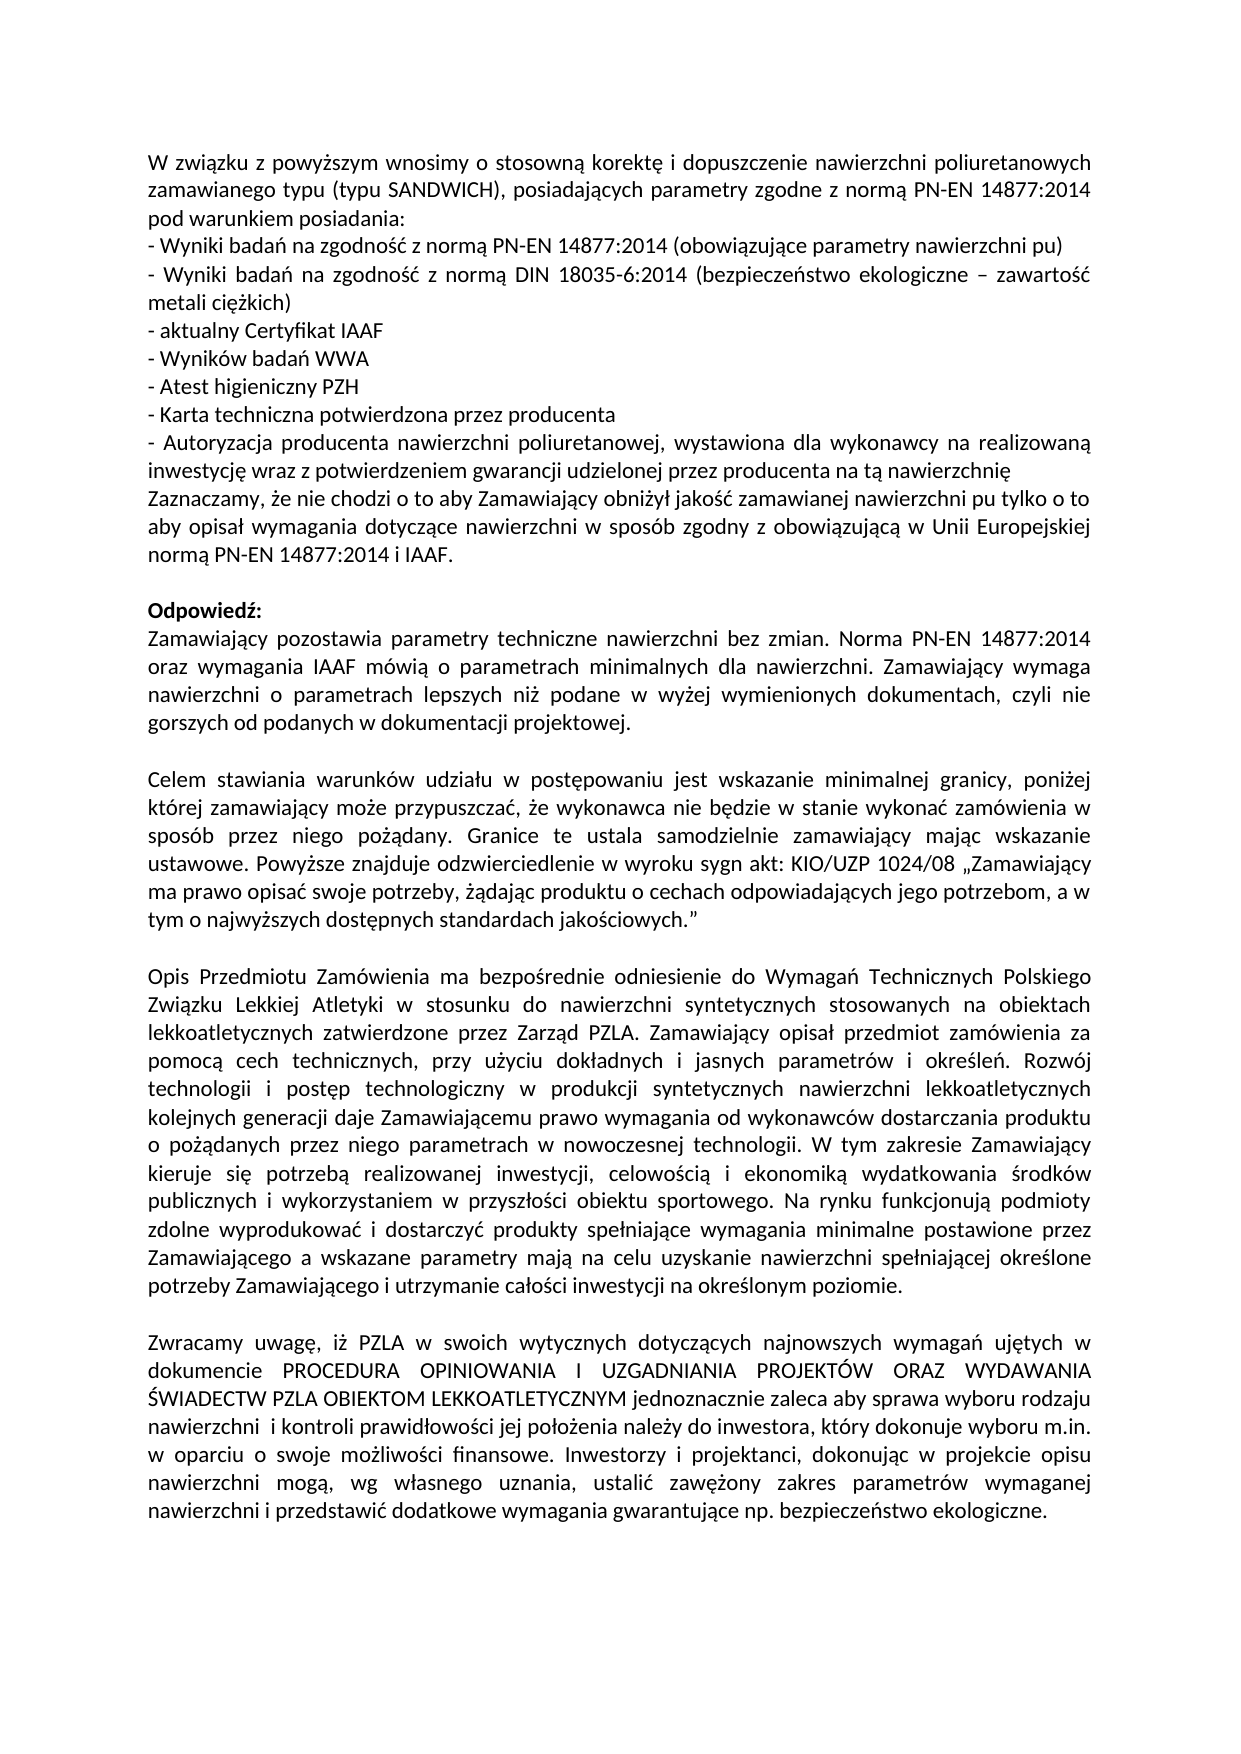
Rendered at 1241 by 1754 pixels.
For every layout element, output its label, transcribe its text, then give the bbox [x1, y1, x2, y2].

text Zaznaczamy, że nie chodzi o to aby Zamawiający obniżył jakość zamawianej nawierzchni pu tylko o to aby opisał wymagania dotyczące nawierzchni w sposób zgodny z obowiązującą w Unii Europejskiej normą PN-EN 14877:2014 i IAAF. [148, 484, 1093, 568]
text Opis Przedmiotu Zamówienia ma bezpośrednie odniesienie do Wymagań Technicznych Polskiego Związku Lekkiej Atletyki w stosunku do nawierzchni syntetycznych stosowanych na obiektach lekkoatletycznych zatwierdzone przez Zarząd PZLA. Zamawiający opisał przedmiot zamówienia za pomocą cech technicznych, przy użyciu dokładnych i jasnych parametrów i określeń. Rozwój technologii i postęp technologiczny w produkcji syntetycznych nawierzchni lekkoatletycznych kolejnych generacji daje Zamawiającemu prawo wymagania od wykonawców dostarczania produktu o pożądanych przez niego parametrach w nowoczesnej technologii. W tym zakresie Zamawiający kieruje się potrzebą realizowanej inwestycji, celowością i ekonomiką wydatkowania środków publicznych i wykorzystaniem w przyszłości obiektu sportowego. Na rynku funkcjonują podmioty zdolne wyprodukować i dostarczyć produkty spełniające wymagania minimalne postawione przez Zamawiającego a wskazane parametry mają na celu uzyskanie nawierzchni spełniającej określone potrzeby Zamawiającego i utrzymanie całości inwestycji na określonym poziomie. [148, 962, 1093, 1299]
text Odpowiedź: [148, 596, 1093, 624]
text - aktualny Certyfikat IAAF [148, 316, 1093, 344]
text - Autoryzacja producenta nawierzchni poliuretanowej, wystawiona dla wykonawcy na realizowaną inwestycję wraz z potwierdzeniem gwarancji udzielonej przez producenta na tą nawierzchnię [148, 428, 1093, 484]
text - Karta techniczna potwierdzona przez producenta [148, 400, 1093, 428]
text W związku z powyższym wnosimy o stosowną korektę i dopuszczenie nawierzchni poliuretanowych zamawianego typu (typu SANDWICH), posiadających parametry zgodne z normą PN-EN 14877:2014 pod warunkiem posiadania: [148, 148, 1093, 232]
text Zamawiający pozostawia parametry techniczne nawierzchni bez zmian. Norma PN-EN 14877:2014 oraz wymagania IAAF mówią o parametrach minimalnych dla nawierzchni. Zamawiający wymaga nawierzchni o parametrach lepszych niż podane w wyżej wymienionych dokumentach, czyli nie gorszych od podanych w dokumentacji projektowej. [148, 624, 1093, 736]
text - Wyniki badań na zgodność z normą PN-EN 14877:2014 (obowiązujące parametry nawierzchni pu) [148, 232, 1093, 260]
text - Wyników badań WWA [148, 344, 1093, 372]
text Celem stawiania warunków udziału w postępowaniu jest wskazanie minimalnej granicy, poniżej której zamawiający może przypuszczać, że wykonawca nie będzie w stanie wykonać zamówienia w sposób przez niego pożądany. Granice te ustala samodzielnie zamawiający mając wskazanie ustawowe. Powyższe znajduje odzwierciedlenie w wyroku sygn akt: KIO/UZP 1024/08 „Zamawiający ma prawo opisać swoje potrzeby, żądając produktu o cechach odpowiadających jego potrzebom, a w tym o najwyższych dostępnych standardach jakościowych.” [148, 765, 1093, 933]
text - Wyniki badań na zgodność z normą DIN 18035-6:2014 (bezpieczeństwo ekologiczne – zawartość metali ciężkich) [148, 260, 1093, 316]
text Zwracamy uwagę, iż PZLA w swoich wytycznych dotyczących najnowszych wymagań ujętych w dokumencie PROCEDURA OPINIOWANIA I UZGADNIANIA PROJEKTÓW ORAZ WYDAWANIA ŚWIADECTW PZLA OBIEKTOM LEKKOATLETYCZNYM jednoznacznie zaleca aby sprawa wyboru rodzaju nawierzchni i kontroli prawidłowości jej położenia należy do inwestora, który dokonuje wyboru m.in. w oparciu o swoje możliwości finansowe. Inwestorzy i projektanci, dokonując w projekcie opisu nawierzchni mogą, wg własnego uznania, ustalić zawężony zakres parametrów wymaganej nawierzchni i przedstawić dodatkowe wymagania gwarantujące np. bezpieczeństwo ekologiczne. [148, 1328, 1093, 1524]
text - Atest higieniczny PZH [148, 372, 1093, 400]
